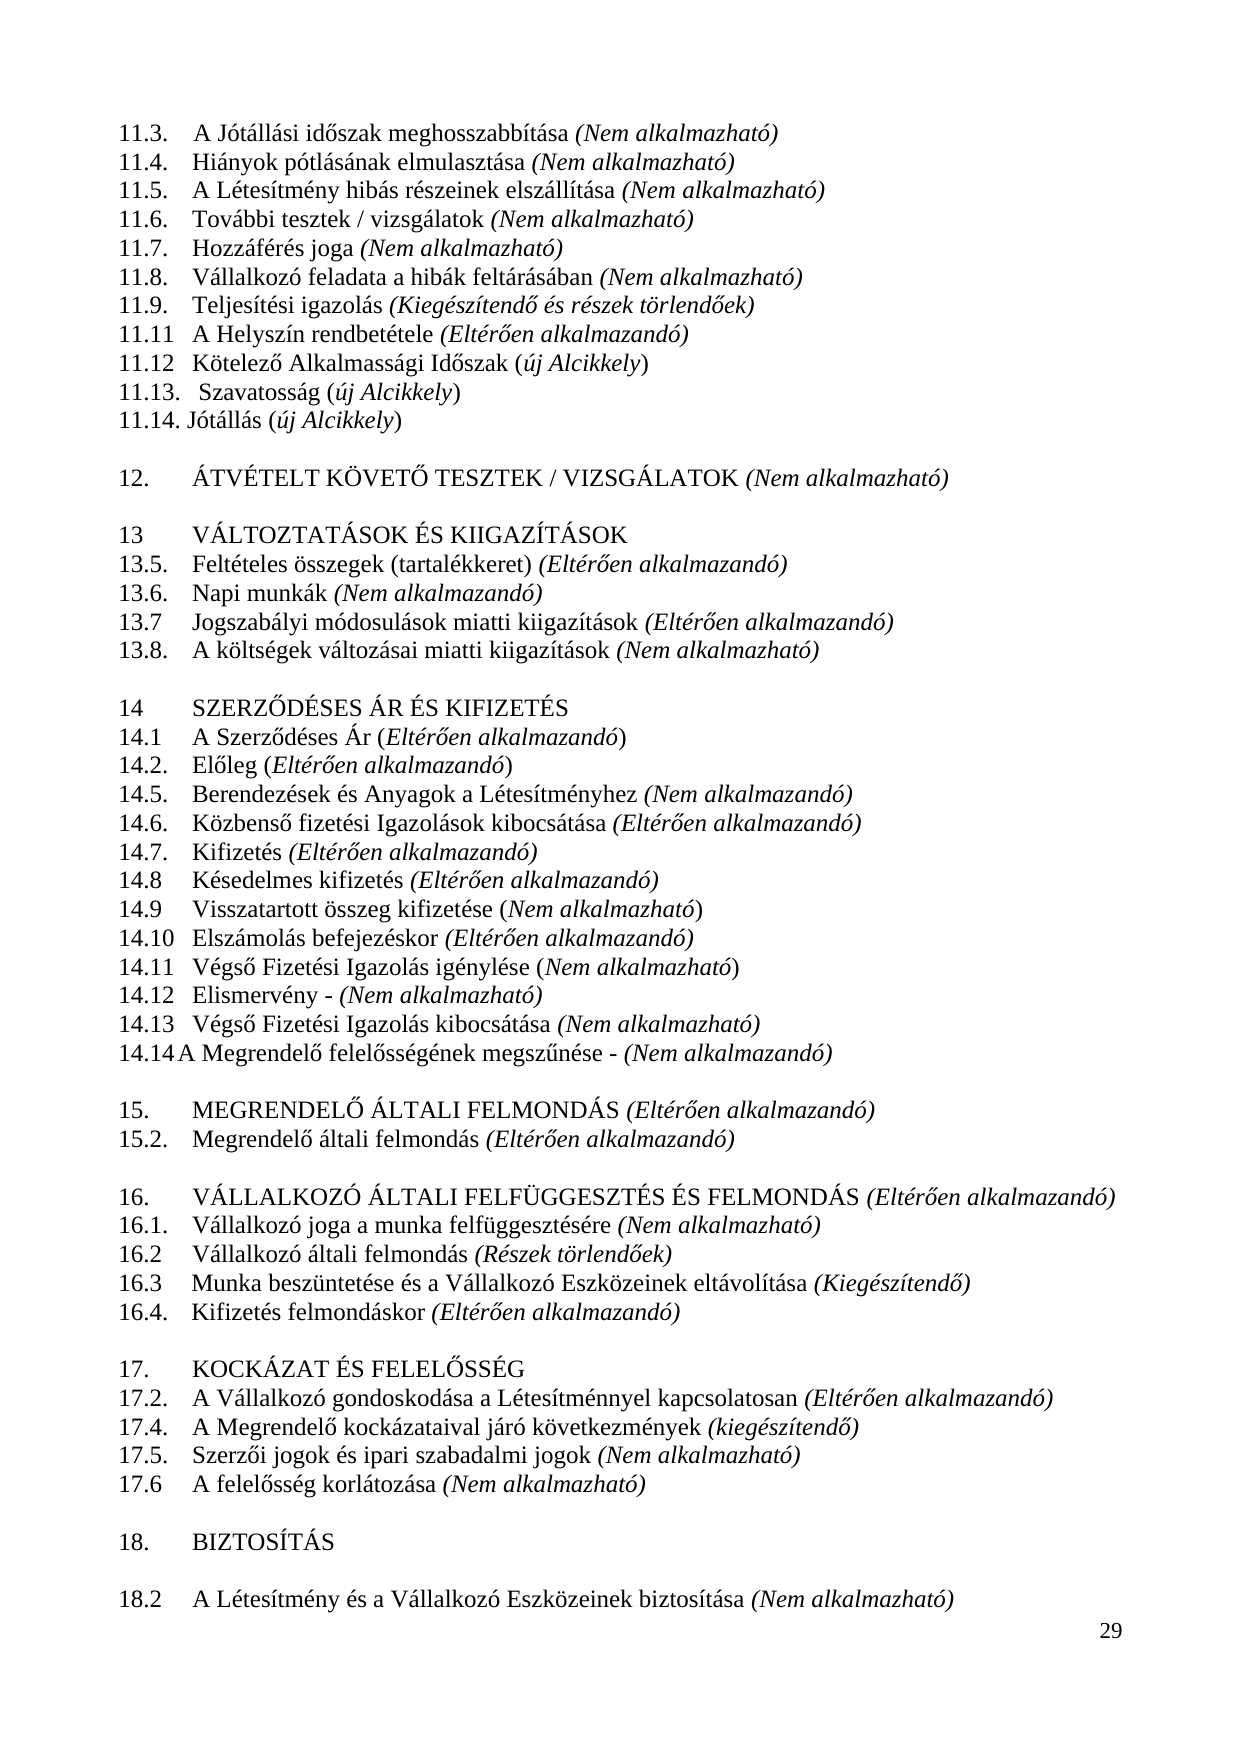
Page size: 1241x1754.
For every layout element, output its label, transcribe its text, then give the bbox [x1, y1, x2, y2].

text 14.6. Közbenső fizetési Igazolások kibocsátása (Eltérően alkalmazandó) [118, 808, 1122, 837]
text 17.6 A felelősség korlátozása (Nem alkalmazható) [118, 1469, 1122, 1498]
text 11.4. Hiányok pótlásának elmulasztása (Nem alkalmazható) [118, 147, 1122, 176]
text 17.5. Szerzői jogok és ipari szabadalmi jogok (Nem alkalmazható) [118, 1441, 1122, 1469]
text 11.7. Hozzáférés joga (Nem alkalmazható) [118, 233, 1122, 262]
text 18.2 A Létesítmény és a Vállalkozó Eszközeinek biztosítása (Nem alkalmazható) [118, 1584, 1122, 1613]
text 16. VÁLLALKOZÓ ÁLTALI FELFÜGGESZTÉS ÉS FELMONDÁS (Eltérően alkalmazandó) [118, 1182, 1122, 1211]
text 17. KOCKÁZAT ÉS FELELŐSSÉG [118, 1354, 1122, 1383]
text 11.12 Kötelező Alkalmassági Időszak (új Alcikkely) [118, 348, 1122, 377]
text 14.12 Elismervény - (Nem alkalmazható) [118, 981, 1122, 1009]
text 17.2. A Vállalkozó gondoskodása a Létesítménnyel kapcsolatosan (Eltérően alkalmazandó) [118, 1383, 1122, 1412]
text 16.3 Munka beszüntetése és a Vállalkozó Eszközeinek eltávolítása (Kiegészítendő) [118, 1268, 1122, 1297]
text 14.5. Berendezések és Anyagok a Létesítményhez (Nem alkalmazandó) [118, 779, 1122, 808]
text 14.11 Végső Fizetési Igazolás igénylése (Nem alkalmazható) [118, 952, 1122, 981]
text 14.13 Végső Fizetési Igazolás kibocsátása (Nem alkalmazható) [118, 1009, 1122, 1038]
text 14.1 A Szerződéses Ár (Eltérően alkalmazandó) [118, 722, 1122, 751]
text 14.8 Késedelmes kifizetés (Eltérően alkalmazandó) [118, 866, 1122, 894]
text 11.8. Vállalkozó feladata a hibák feltárásában (Nem alkalmazható) [118, 262, 1122, 291]
text 11.9. Teljesítési igazolás (Kiegészítendő és részek törlendőek) [118, 291, 1122, 319]
text 17.4. A Megrendelő kockázataival járó következmények (kiegészítendő) [118, 1412, 1122, 1441]
text 15. MEGRENDELŐ ÁLTALI FELMONDÁS (Eltérően alkalmazandó) [118, 1096, 1122, 1124]
text 13.6. Napi munkák (Nem alkalmazandó) [118, 578, 1122, 607]
text 13.5. Feltételes összegek (tartalékkeret) (Eltérően alkalmazandó) [118, 549, 1122, 578]
text 11.5. A Létesítmény hibás részeinek elszállítása (Nem alkalmazható) [118, 176, 1122, 204]
text 14.14 A Megrendelő felelősségének megszűnése - (Nem alkalmazandó) [118, 1038, 1122, 1067]
text 11.11 A Helyszín rendbetétele (Eltérően alkalmazandó) [118, 319, 1122, 348]
text 16.2 Vállalkozó általi felmondás (Részek törlendőek) [118, 1239, 1122, 1268]
text 14.2. Előleg (Eltérően alkalmazandó) [118, 751, 1122, 779]
text 13 VÁLTOZTATÁSOK ÉS KIIGAZÍTÁSOK [118, 521, 1122, 549]
text 16.1. Vállalkozó joga a munka felfüggesztésére (Nem alkalmazható) [118, 1211, 1122, 1239]
text 15.2. Megrendelő általi felmondás (Eltérően alkalmazandó) [118, 1124, 1122, 1153]
text 18. BIZTOSÍTÁS [118, 1527, 1122, 1556]
text 14.9 Visszatartott összeg kifizetése (Nem alkalmazható) [118, 894, 1122, 923]
text 11.6. További tesztek / vizsgálatok (Nem alkalmazható) [118, 204, 1122, 233]
text 14.10 Elszámolás befejezéskor (Eltérően alkalmazandó) [118, 923, 1122, 952]
text 12. ÁTVÉTELT KÖVETŐ TESZTEK / VIZSGÁLATOK (Nem alkalmazható) [118, 463, 1122, 492]
text 13.7 Jogszabályi módosulások miatti kiigazítások (Eltérően alkalmazandó) [118, 607, 1122, 636]
text 16.4. Kifizetés felmondáskor (Eltérően alkalmazandó) [118, 1297, 1122, 1326]
text 11.14. Jótállás (új Alcikkely) [118, 406, 1122, 434]
text 13.8. A költségek változásai miatti kiigazítások (Nem alkalmazható) [118, 636, 1122, 664]
text 14.7. Kifizetés (Eltérően alkalmazandó) [118, 837, 1122, 866]
text 11.3. A Jótállási időszak meghosszabbítása (Nem alkalmazható) [118, 118, 1122, 147]
text 14 SZERZŐDÉSES ÁR ÉS KIFIZETÉS [118, 693, 1122, 722]
text 11.13. Szavatosság (új Alcikkely) [118, 377, 1122, 406]
